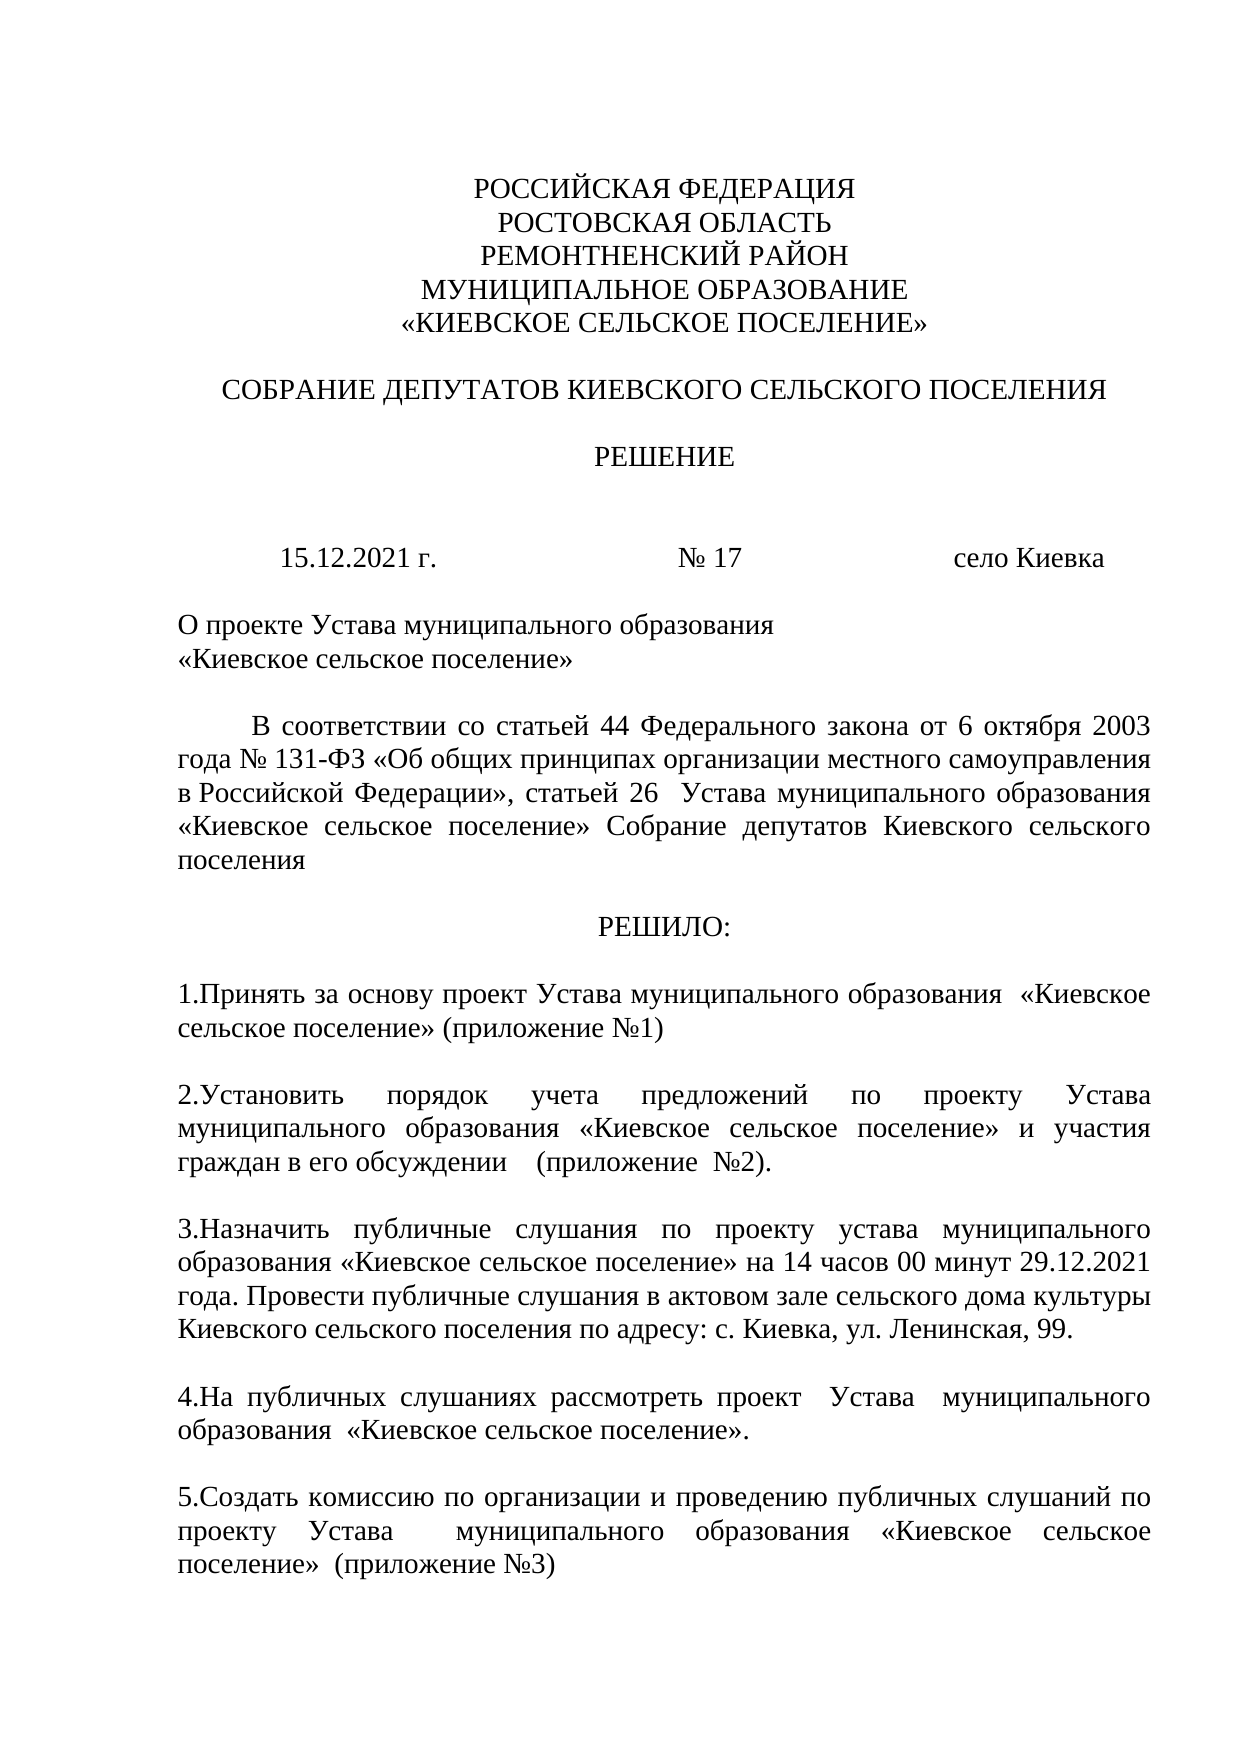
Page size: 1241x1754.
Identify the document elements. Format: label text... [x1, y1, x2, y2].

text О проекте Устава муниципального образования [177, 607, 1152, 641]
text «Киевское сельское поселение» [177, 641, 1152, 674]
text РЕШИЛО: [177, 909, 1152, 943]
text РОСТОВСКАЯ ОБЛАСТЬ [177, 205, 1152, 238]
text СОБРАНИЕ ДЕПУТАТОВ КИЕВСКОГО СЕЛЬСКОГО ПОСЕЛЕНИЯ [177, 372, 1152, 406]
text МУНИЦИПАЛЬНОЕ ОБРАЗОВАНИЕ [177, 272, 1152, 305]
text «КИЕВСКОЕ СЕЛЬСКОЕ ПОСЕЛЕНИЕ» [177, 305, 1152, 339]
text 3.Назначить публичные слушания по проекту устава муниципального образования «Киевское сельское поселение» на 14 часов 00 минут 29.12.2021 года. Провести публичные слушания в актовом зале сельского дома культуры Киевского сельского поселения по адресу: с. Киевка, ул. Ленинская, 99. [177, 1211, 1152, 1345]
text 4.На публичных слушаниях рассмотреть проект Устава муниципального образования «Киевское сельское поселение». [177, 1379, 1152, 1446]
text 15.12.2021 г. № 17 село Киевка [177, 540, 1152, 574]
text РЕМОНТНЕНСКИЙ РАЙОН [177, 238, 1152, 272]
text 5.Создать комиссию по организации и проведению публичных слушаний по проекту Устава муниципального образования «Киевское сельское поселение» (приложение №3) [177, 1479, 1152, 1580]
text В соответствии со статьей 44 Федерального закона от 6 октября 2003 года № 131-ФЗ «Об общих принципах организации местного самоуправления в Российской Федерации», статьей 26 Устава муниципального образования «Киевское сельское поселение» Собрание депутатов Киевского сельского поселения [177, 708, 1152, 876]
text РЕШЕНИЕ [177, 439, 1152, 473]
text 1.Принять за основу проект Устава муниципального образования «Киевское сельское поселение» (приложение №1) [177, 976, 1152, 1043]
title РОССИЙСКАЯ ФЕДЕРАЦИЯ [177, 171, 1152, 205]
text 2.Установить порядок учета предложений по проекту Устава муниципального образования «Киевское сельское поселение» и участия граждан в его обсуждении (приложение №2). [177, 1077, 1152, 1177]
